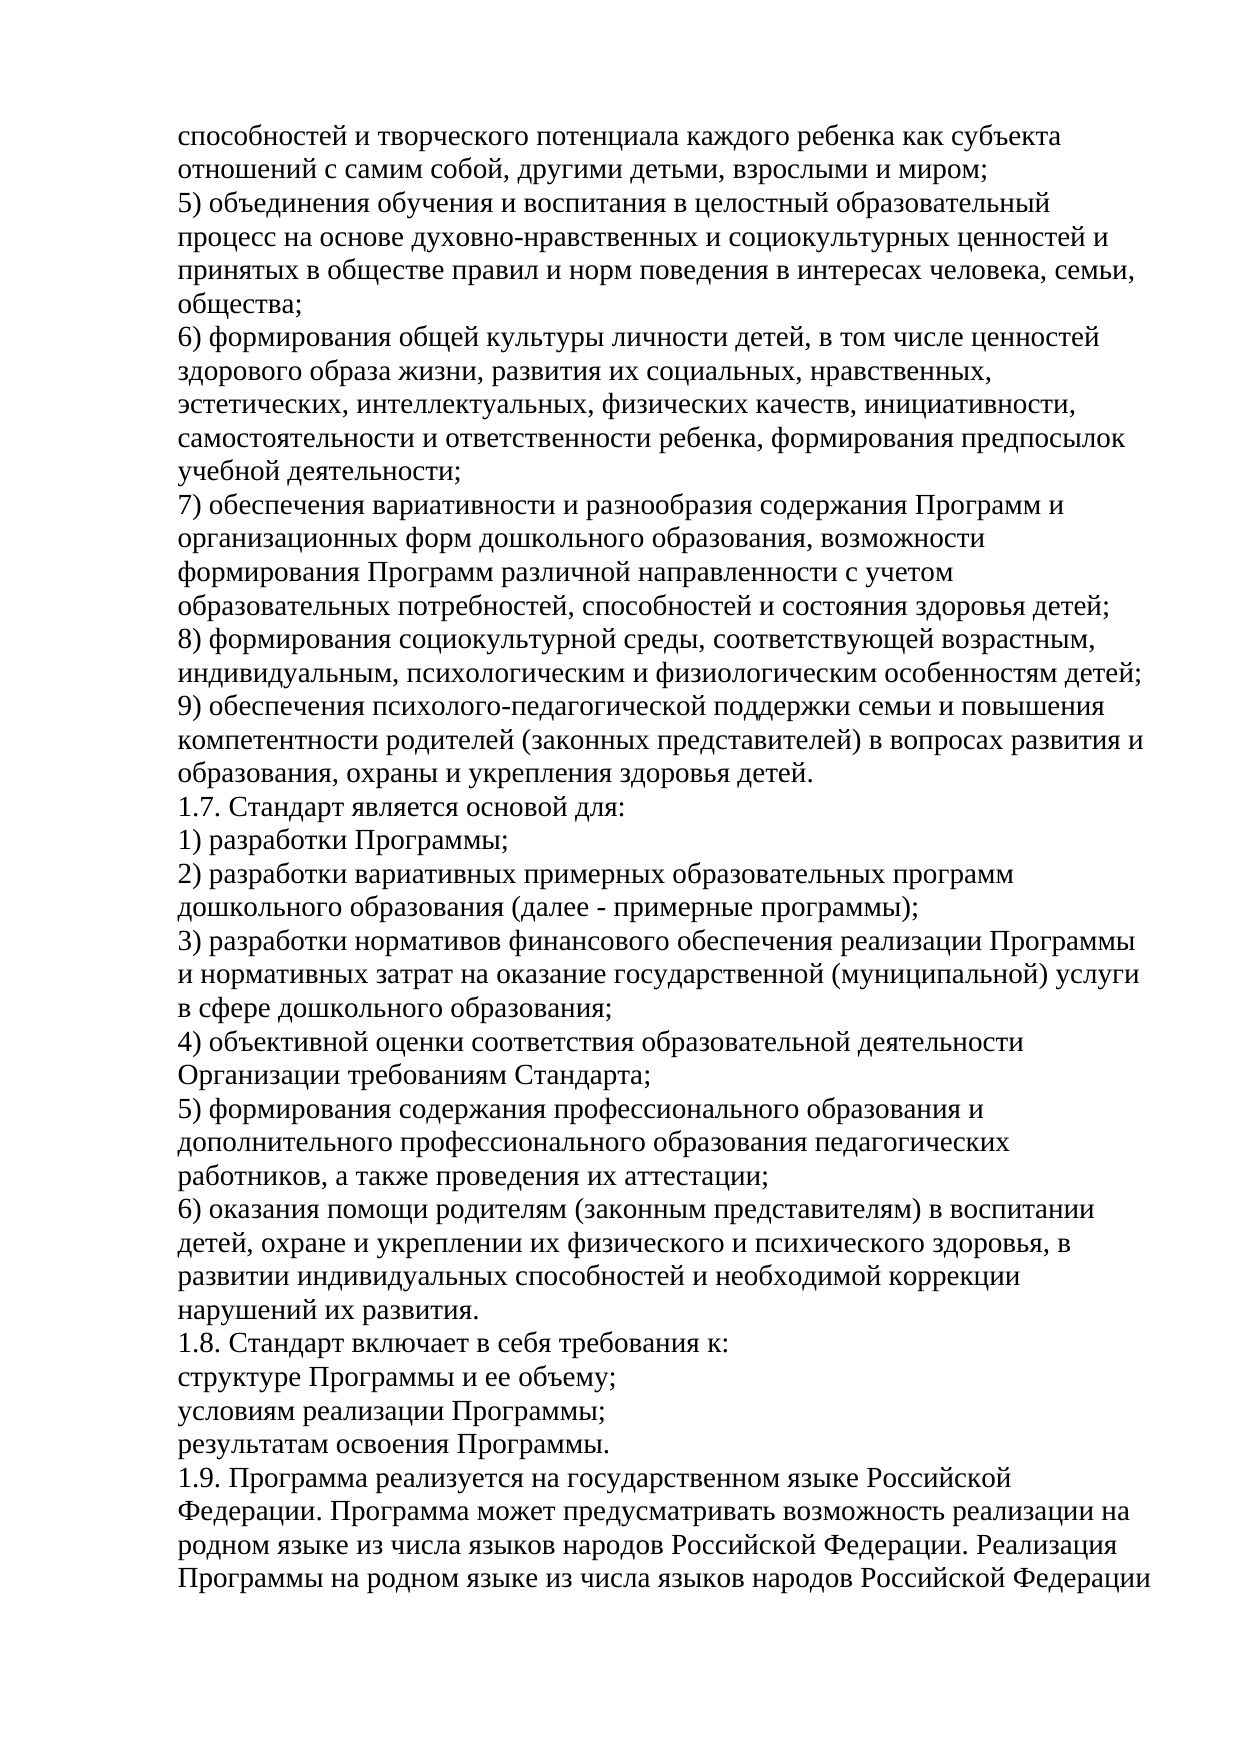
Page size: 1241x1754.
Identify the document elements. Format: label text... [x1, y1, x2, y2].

text 6) оказания помощи родителям (законным представителям) в воспитании детей, охране и укреплении их физического и психического здоровья, в развитии индивидуальных способностей и необходимой коррекции нарушений их развития. [177, 1191, 1152, 1326]
text структуре Программы и ее объему; [177, 1359, 1152, 1393]
text 3) разработки нормативов финансового обеспечения реализации Программы и нормативных затрат на оказание государственной (муниципальной) услуги в сфере дошкольного образования; [177, 923, 1152, 1024]
text 4) объективной оценки соответствия образовательной деятельности Организации требованиям Стандарта; [177, 1024, 1152, 1091]
text 9) обеспечения психолого-педагогической поддержки семьи и повышения компетентности родителей (законных представителей) в вопросах развития и образования, охраны и укрепления здоровья детей. [177, 688, 1152, 789]
text 6) формирования общей культуры личности детей, в том числе ценностей здорового образа жизни, развития их социальных, нравственных, эстетических, интеллектуальных, физических качеств, инициативности, самостоятельности и ответственности ребенка, формирования предпосылок учебной деятельности; [177, 319, 1152, 487]
text 5) формирования содержания профессионального образования и дополнительного профессионального образования педагогических работников, а также проведения их аттестации; [177, 1091, 1152, 1191]
text 7) обеспечения вариативности и разнообразия содержания Программ и организационных форм дошкольного образования, возможности формирования Программ различной направленности с учетом образовательных потребностей, способностей и состояния здоровья детей; [177, 487, 1152, 621]
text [177, 1460, 1152, 1594]
text 2) разработки вариативных примерных образовательных программ дошкольного образования (далее - примерные программы); [177, 856, 1152, 923]
text 5) объединения обучения и воспитания в целостный образовательный процесс на основе духовно-нравственных и социокультурных ценностей и принятых в обществе правил и норм поведения в интересах человека, семьи, общества; [177, 185, 1152, 319]
text условиям реализации Программы; [177, 1393, 1152, 1426]
text 1) разработки Программы; [177, 822, 1152, 856]
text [177, 118, 1152, 185]
text 1.7. Стандарт является основой для: [177, 789, 1152, 822]
text 8) формирования социокультурной среды, соответствующей возрастным, индивидуальным, психологическим и физиологическим особенностям детей; [177, 621, 1152, 688]
text результатам освоения Программы. [177, 1426, 1152, 1460]
text 1.8. Стандарт включает в себя требования к: [177, 1326, 1152, 1359]
